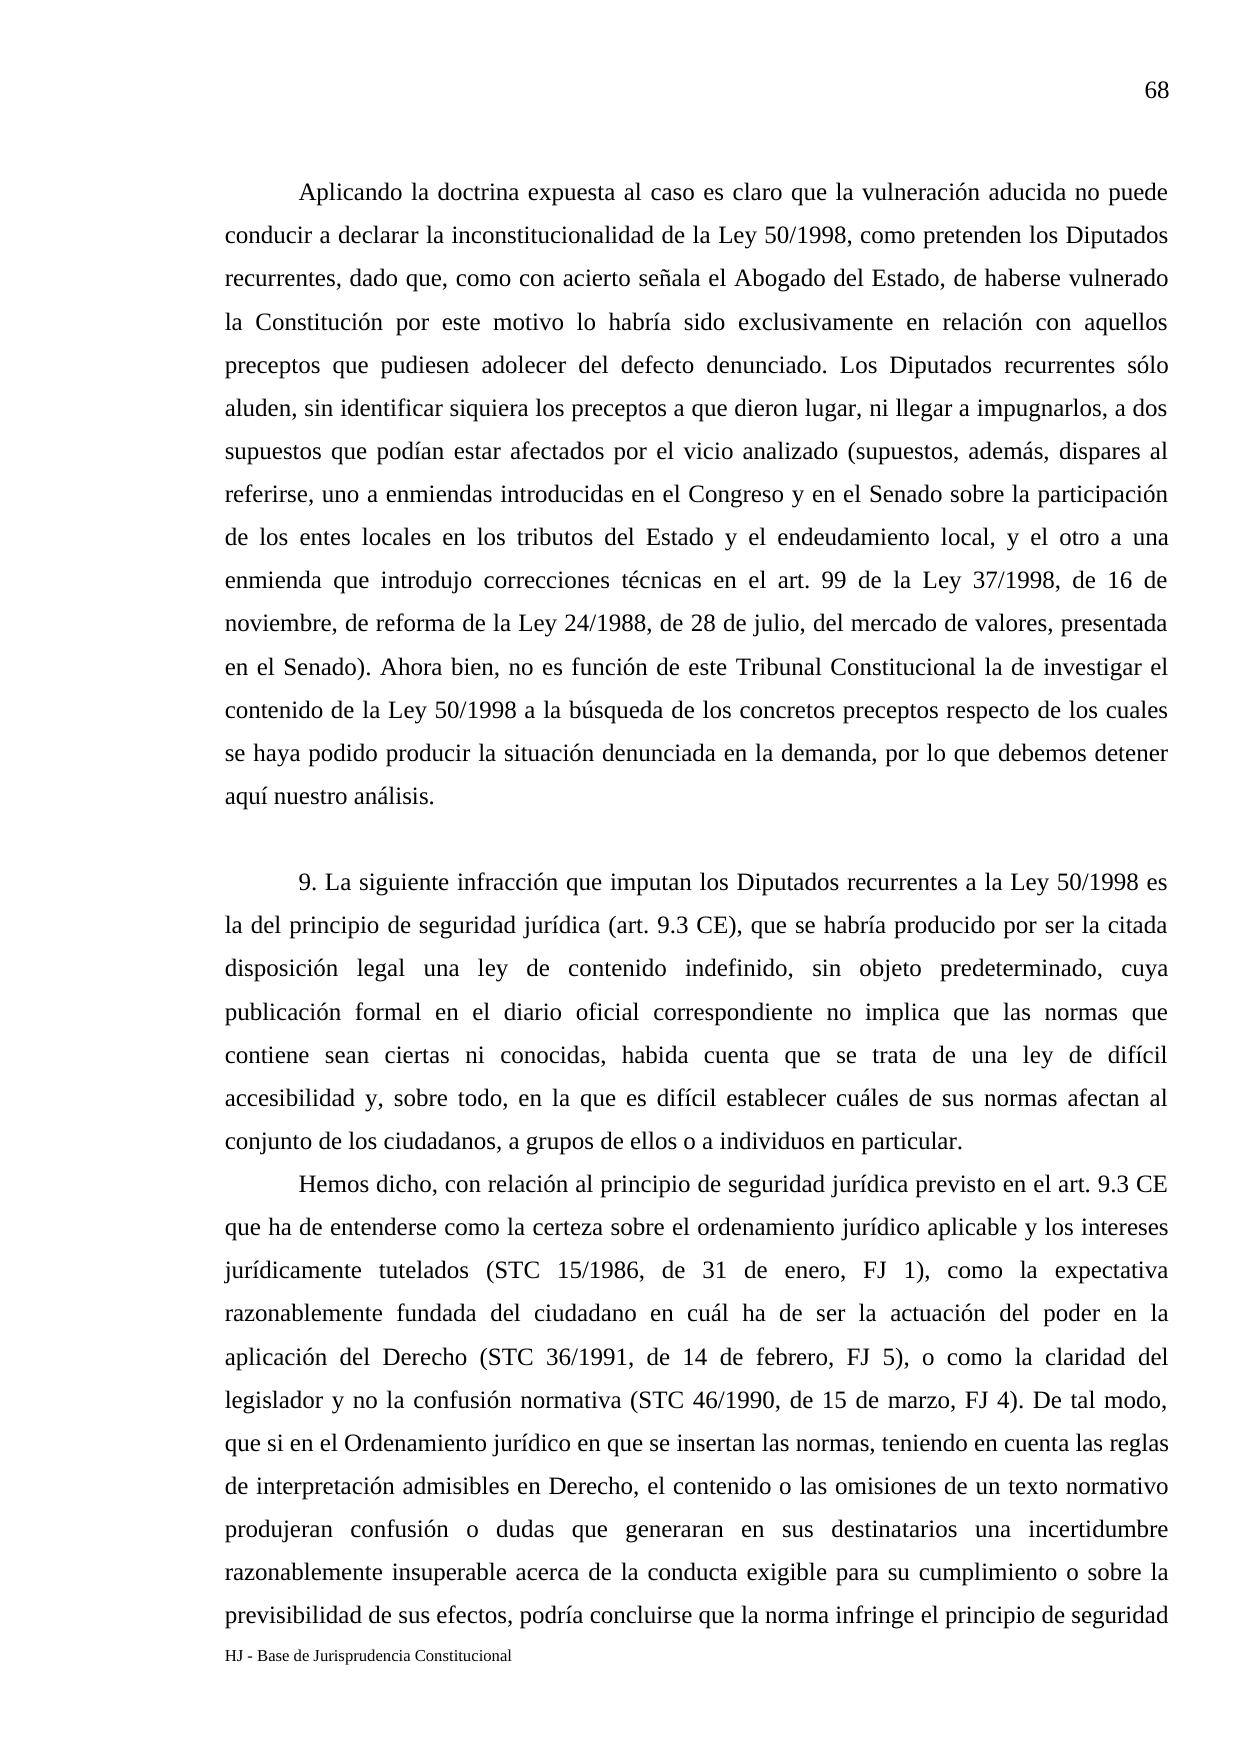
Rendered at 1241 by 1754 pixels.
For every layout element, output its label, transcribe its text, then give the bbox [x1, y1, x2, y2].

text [224, 1169, 1169, 1629]
text 9. La siguiente infracción que imputan los Diputados recurrentes a la Ley 50/1998 es la del principio de seguridad jurídica (art. 9.3 CE), que se habría producido por ser la citada disposición legal una ley de contenido indefinido, sin objeto predeterminado, cuya publicación formal en el diario oficial correspondiente no implica que las normas que contiene sean ciertas ni conocidas, habida cuenta que se trata de una ley de difícil accesibilidad y, sobre todo, en la que es difícil establecer cuáles de sus normas afectan al conjunto de los ciudadanos, a grupos de ellos o a individuos en particular. [224, 867, 1169, 1155]
text Aplicando la doctrina expuesta al caso es claro que la vulneración aducida no puede conducir a declarar la inconstitucionalidad de la Ley 50/1998, como pretenden los Diputados recurrentes, dado que, como con acierto señala el Abogado del Estado, de haberse vulnerado la Constitución por este motivo lo habría sido exclusivamente en relación con aquellos preceptos que pudiesen adolecer del defecto denunciado. Los Diputados recurrentes sólo aluden, sin identificar siquiera los preceptos a que dieron lugar, ni llegar a impugnarlos, a dos supuestos que podían estar afectados por el vicio analizado (supuestos, además, dispares al referirse, uno a enmiendas introducidas en el Congreso y en el Senado sobre la participación de los entes locales en los tributos del Estado y el endeudamiento local, y el otro a una enmienda que introdujo correcciones técnicas en el art. 99 de la Ley 37/1998, de 16 de noviembre, de reforma de la Ley 24/1988, de 28 de julio, del mercado de valores, presentada en el Senado). Ahora bien, no es función de este Tribunal Constitucional la de investigar el contenido de la Ley 50/1998 a la búsqueda de los concretos preceptos respecto de los cuales se haya podido producir la situación denunciada en la demanda, por lo que debemos detener aquí nuestro análisis. [224, 177, 1169, 810]
